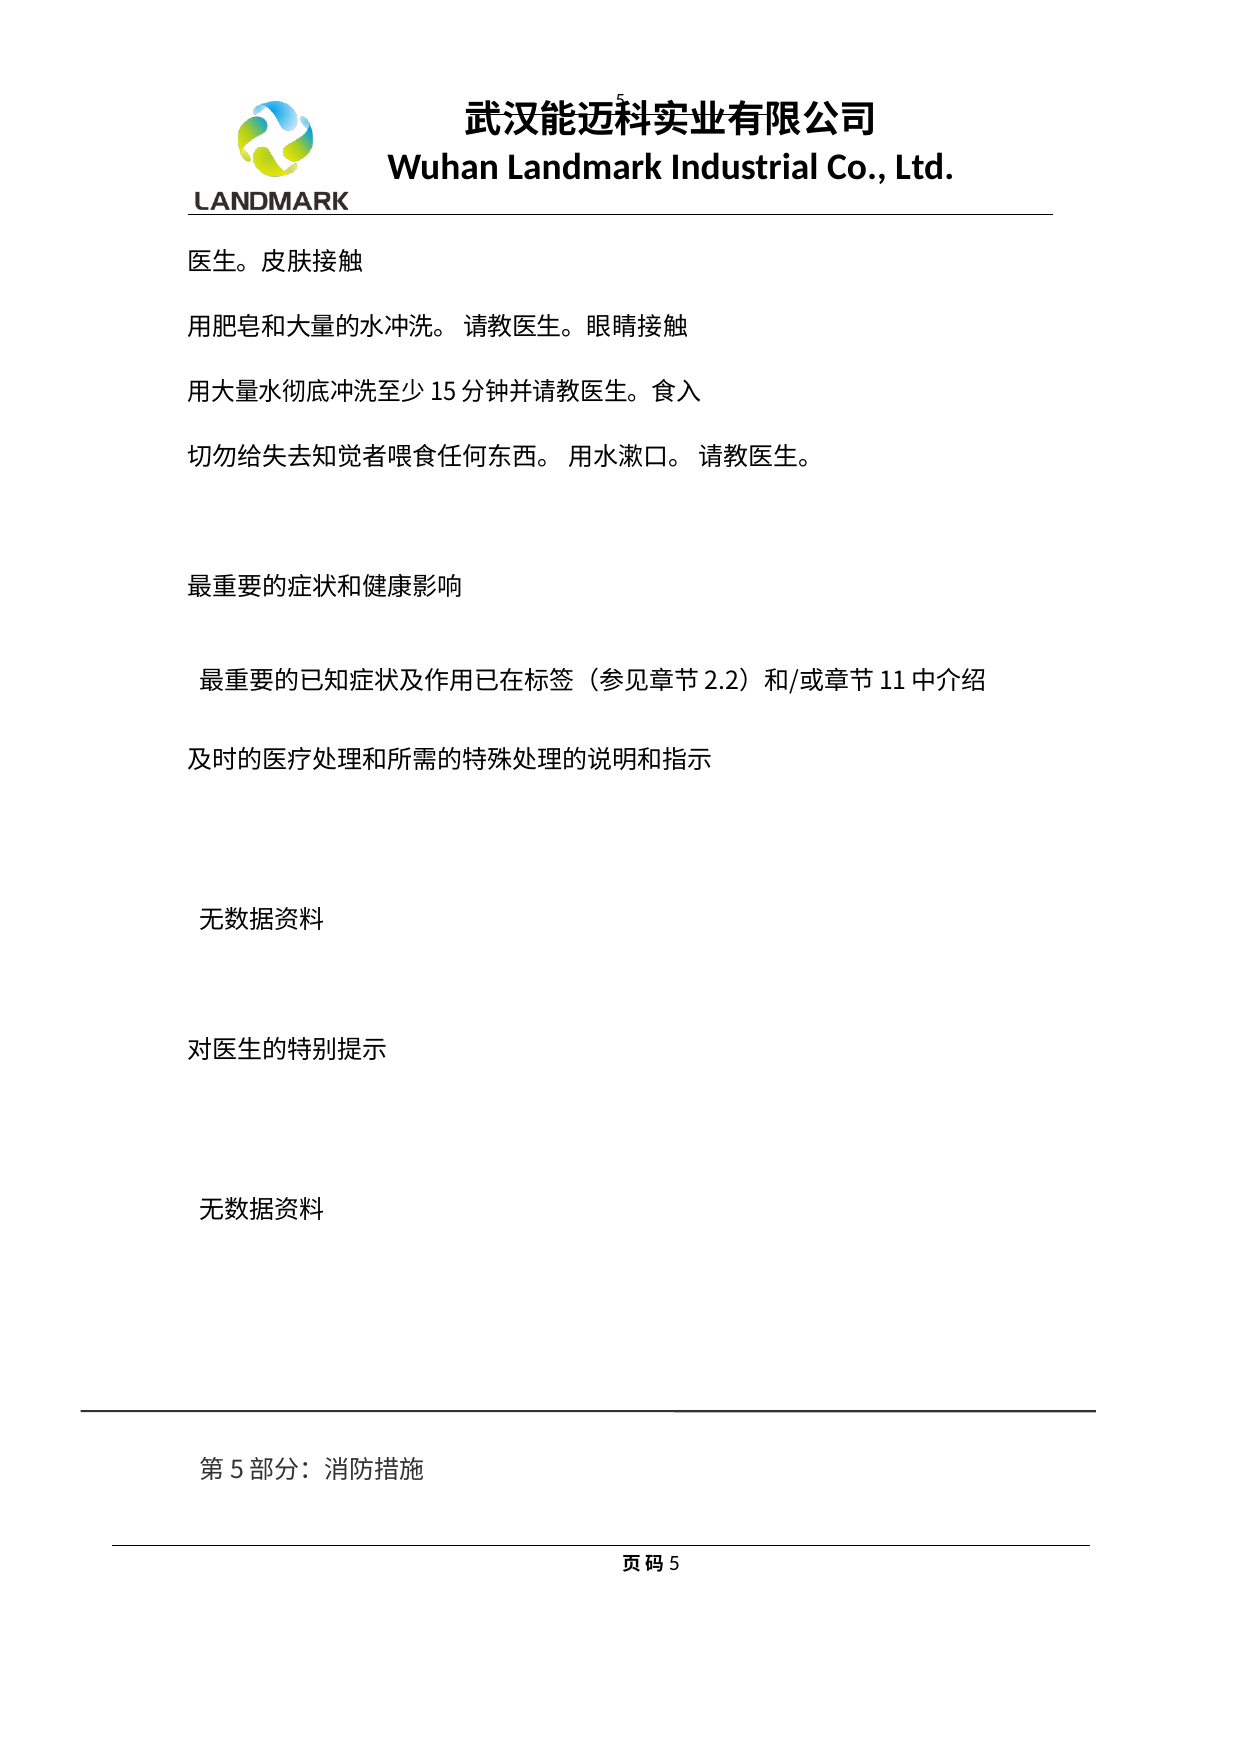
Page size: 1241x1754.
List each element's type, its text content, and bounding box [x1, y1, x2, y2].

picture [195, 101, 349, 210]
text 无数据资料 [199, 885, 1053, 950]
subtitle 对医生的特别提示 [187, 1016, 1053, 1081]
subtitle 最重要的症状和健康影响 [187, 552, 1053, 617]
text 无数据资料 [199, 1175, 1053, 1240]
text 吸入，如果吸入,请将患者移到新鲜空气处。 如呼吸停止，进行人工呼吸。 请教医生。皮肤接触 [187, 227, 1053, 292]
subtitle 及时的医疗处理和所需的特殊处理的说明和指示 [187, 726, 1053, 791]
text 用肥皂和大量的水冲洗。 请教医生。眼睛接触 [187, 292, 1053, 357]
text 切勿给失去知觉者喂食任何东西。 用水漱口。 请教医生。 [187, 422, 1053, 487]
subtitle 第 5 部分：消防措施 [199, 1370, 1053, 1500]
text 用大量水彻底冲洗至少15分钟并请教医生。食入 [187, 357, 1053, 422]
text 最重要的已知症状及作用已在标签（参见章节2.2）和/或章节11中介绍 [199, 646, 1053, 711]
